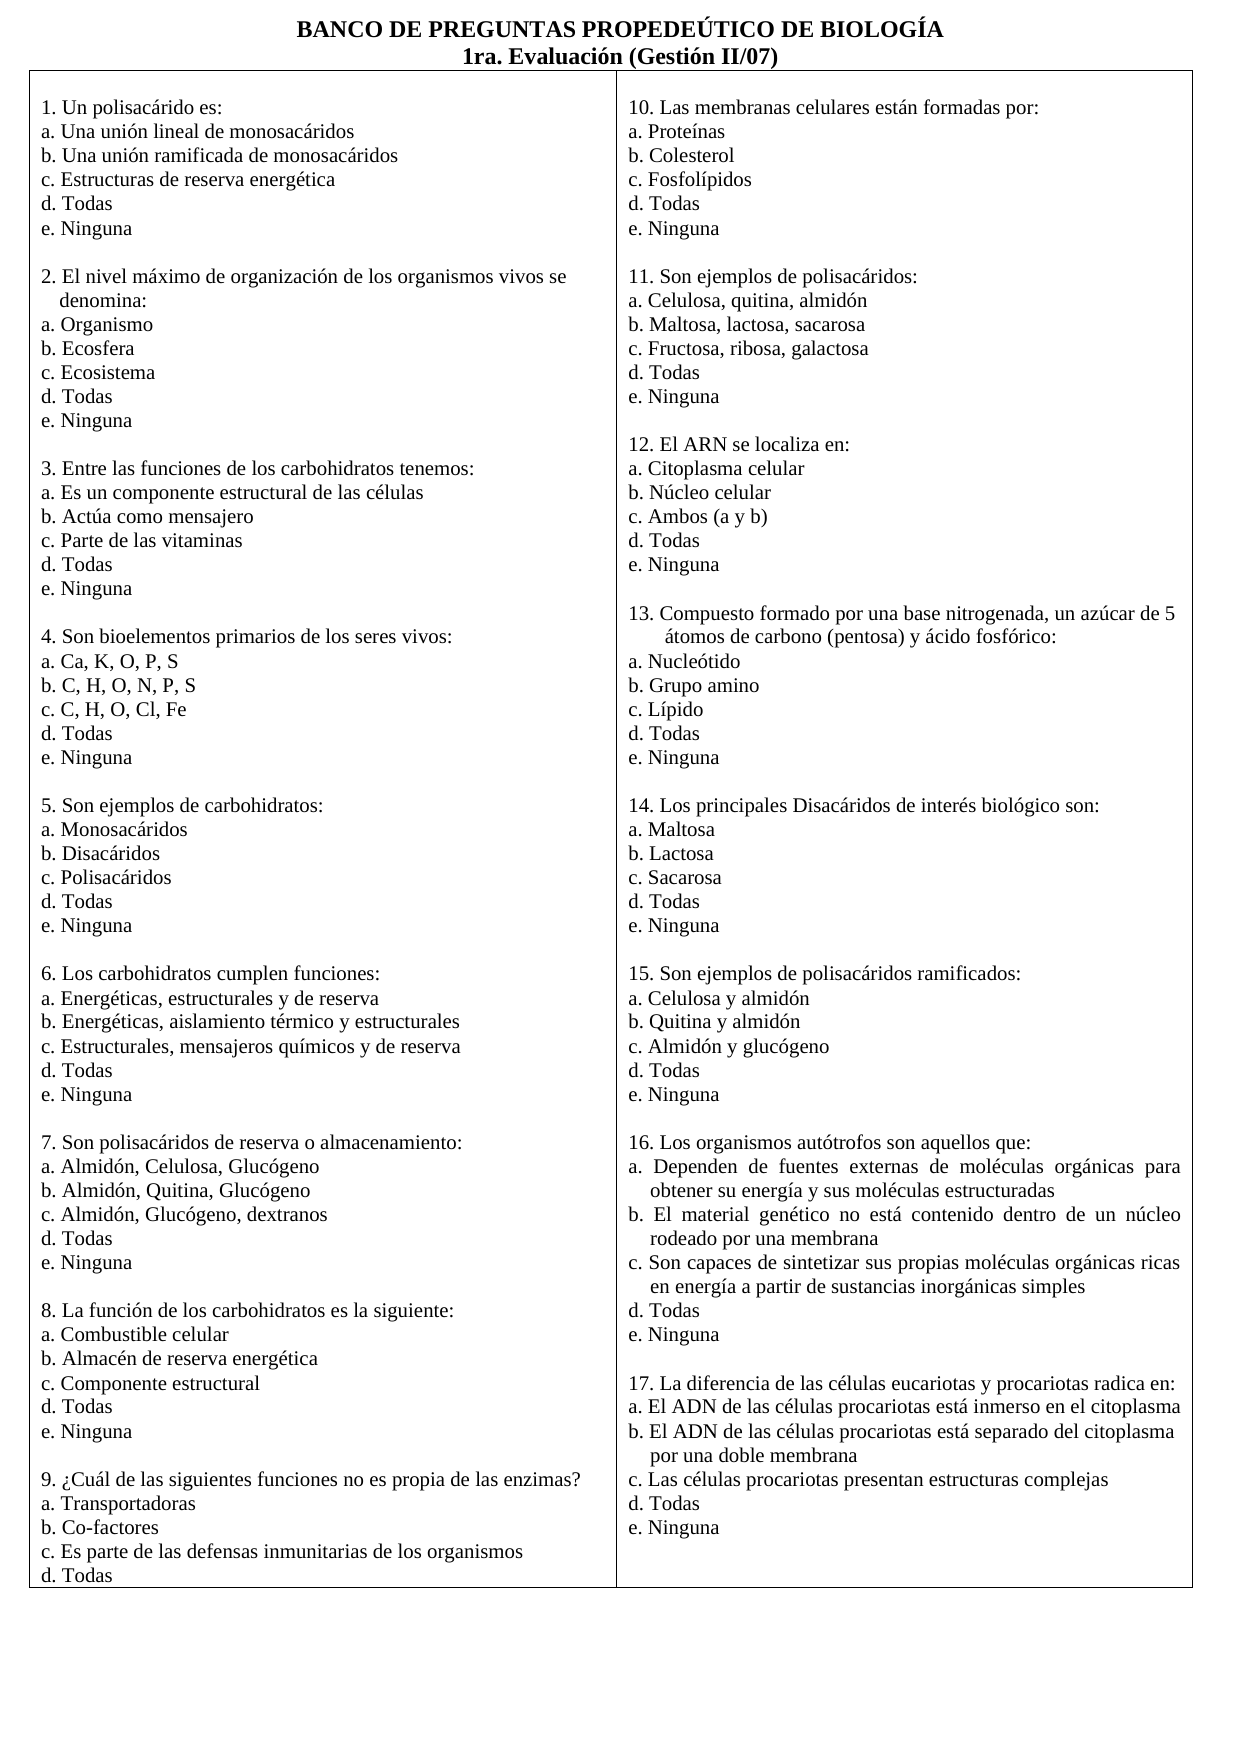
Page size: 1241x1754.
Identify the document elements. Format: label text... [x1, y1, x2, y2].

text BANCO DE PREGUNTAS PROPEDEÚTICO DE BIOLOGÍA [44, 15, 1196, 42]
text 1ra. Evaluación (Gestión II/07) [44, 42, 1196, 70]
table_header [617, 71, 1192, 1587]
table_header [30, 71, 616, 1587]
